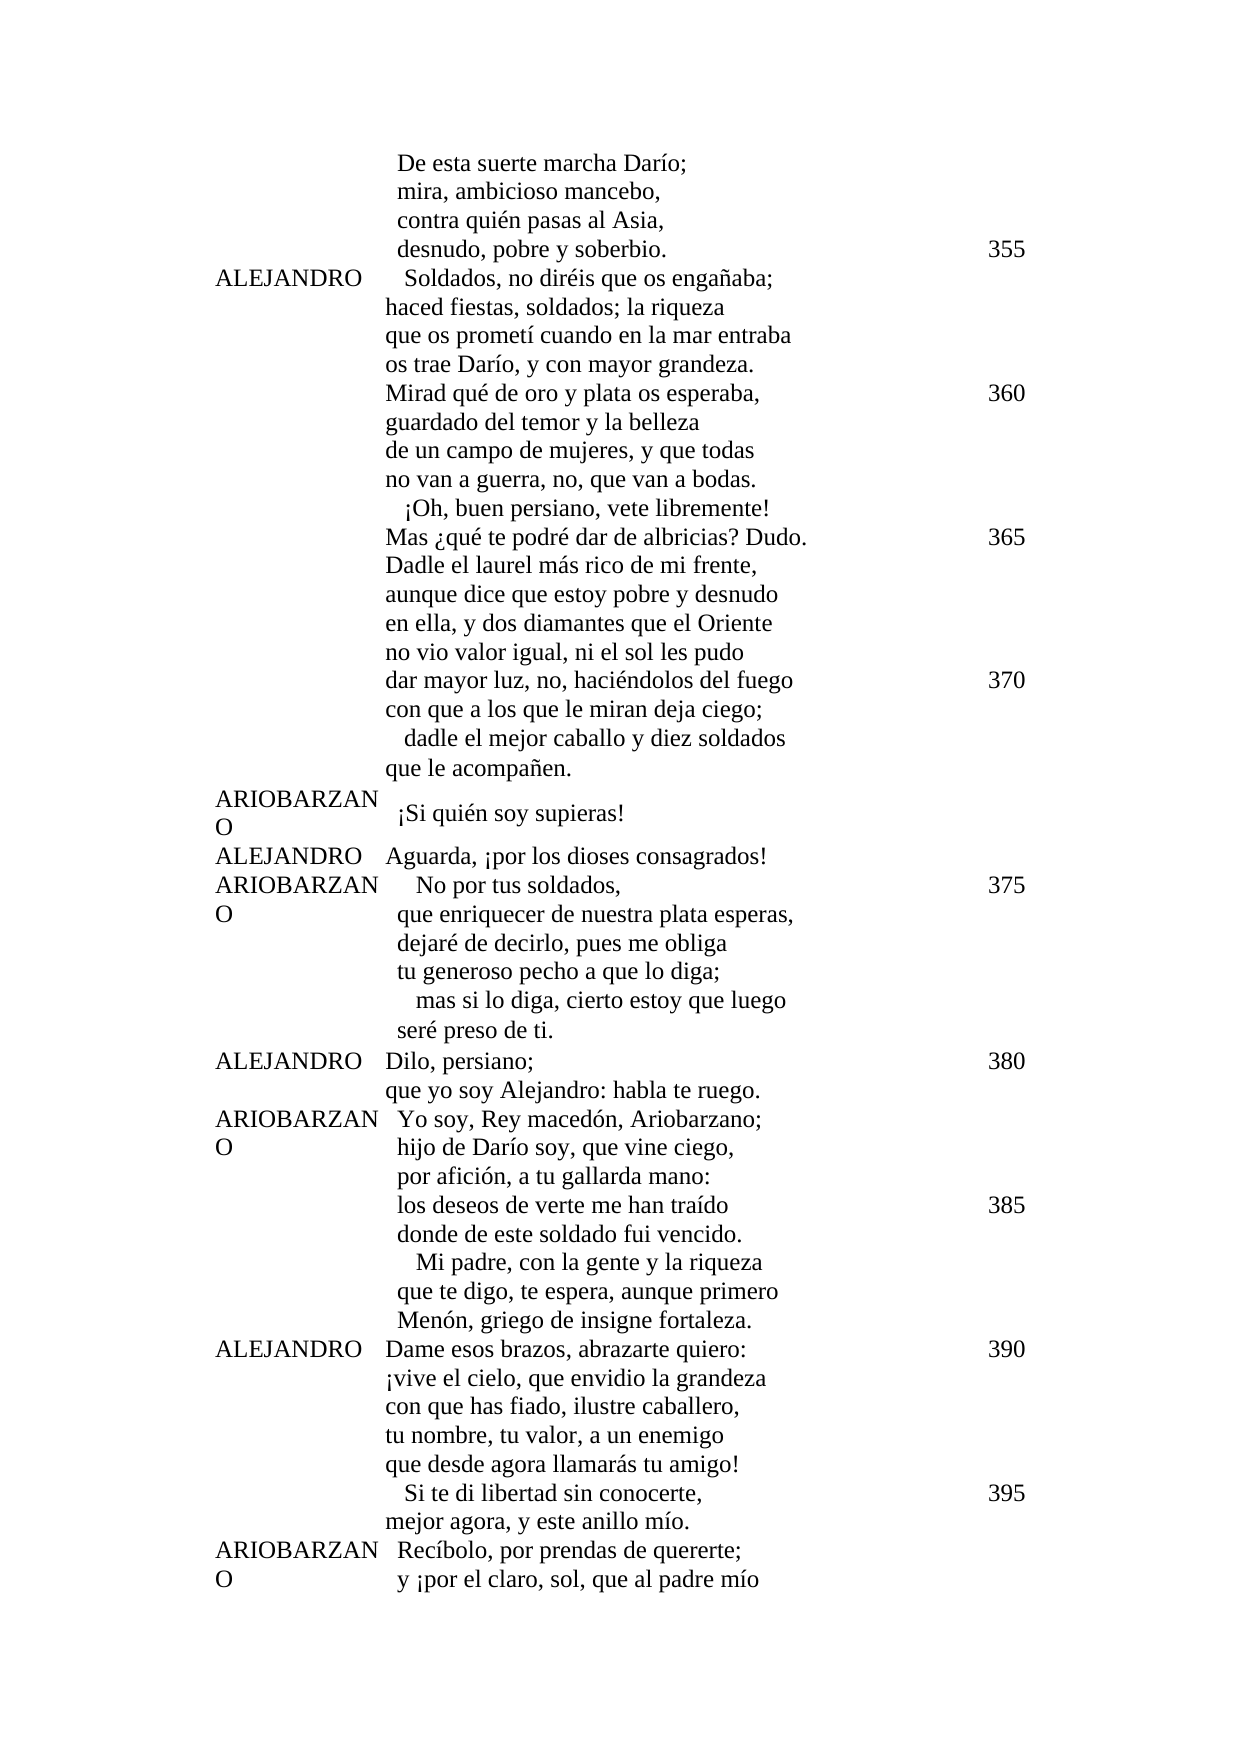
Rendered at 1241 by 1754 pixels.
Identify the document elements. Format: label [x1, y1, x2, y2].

table_cell [215, 841, 1025, 870]
table_cell [215, 1334, 1025, 1535]
table_cell [215, 263, 1025, 784]
table_cell [215, 1104, 1025, 1334]
table_cell [215, 1535, 1025, 1593]
table_cell [215, 148, 1025, 263]
table_cell [215, 1046, 1025, 1104]
table_cell [215, 870, 1025, 1046]
table_cell [215, 784, 1025, 841]
